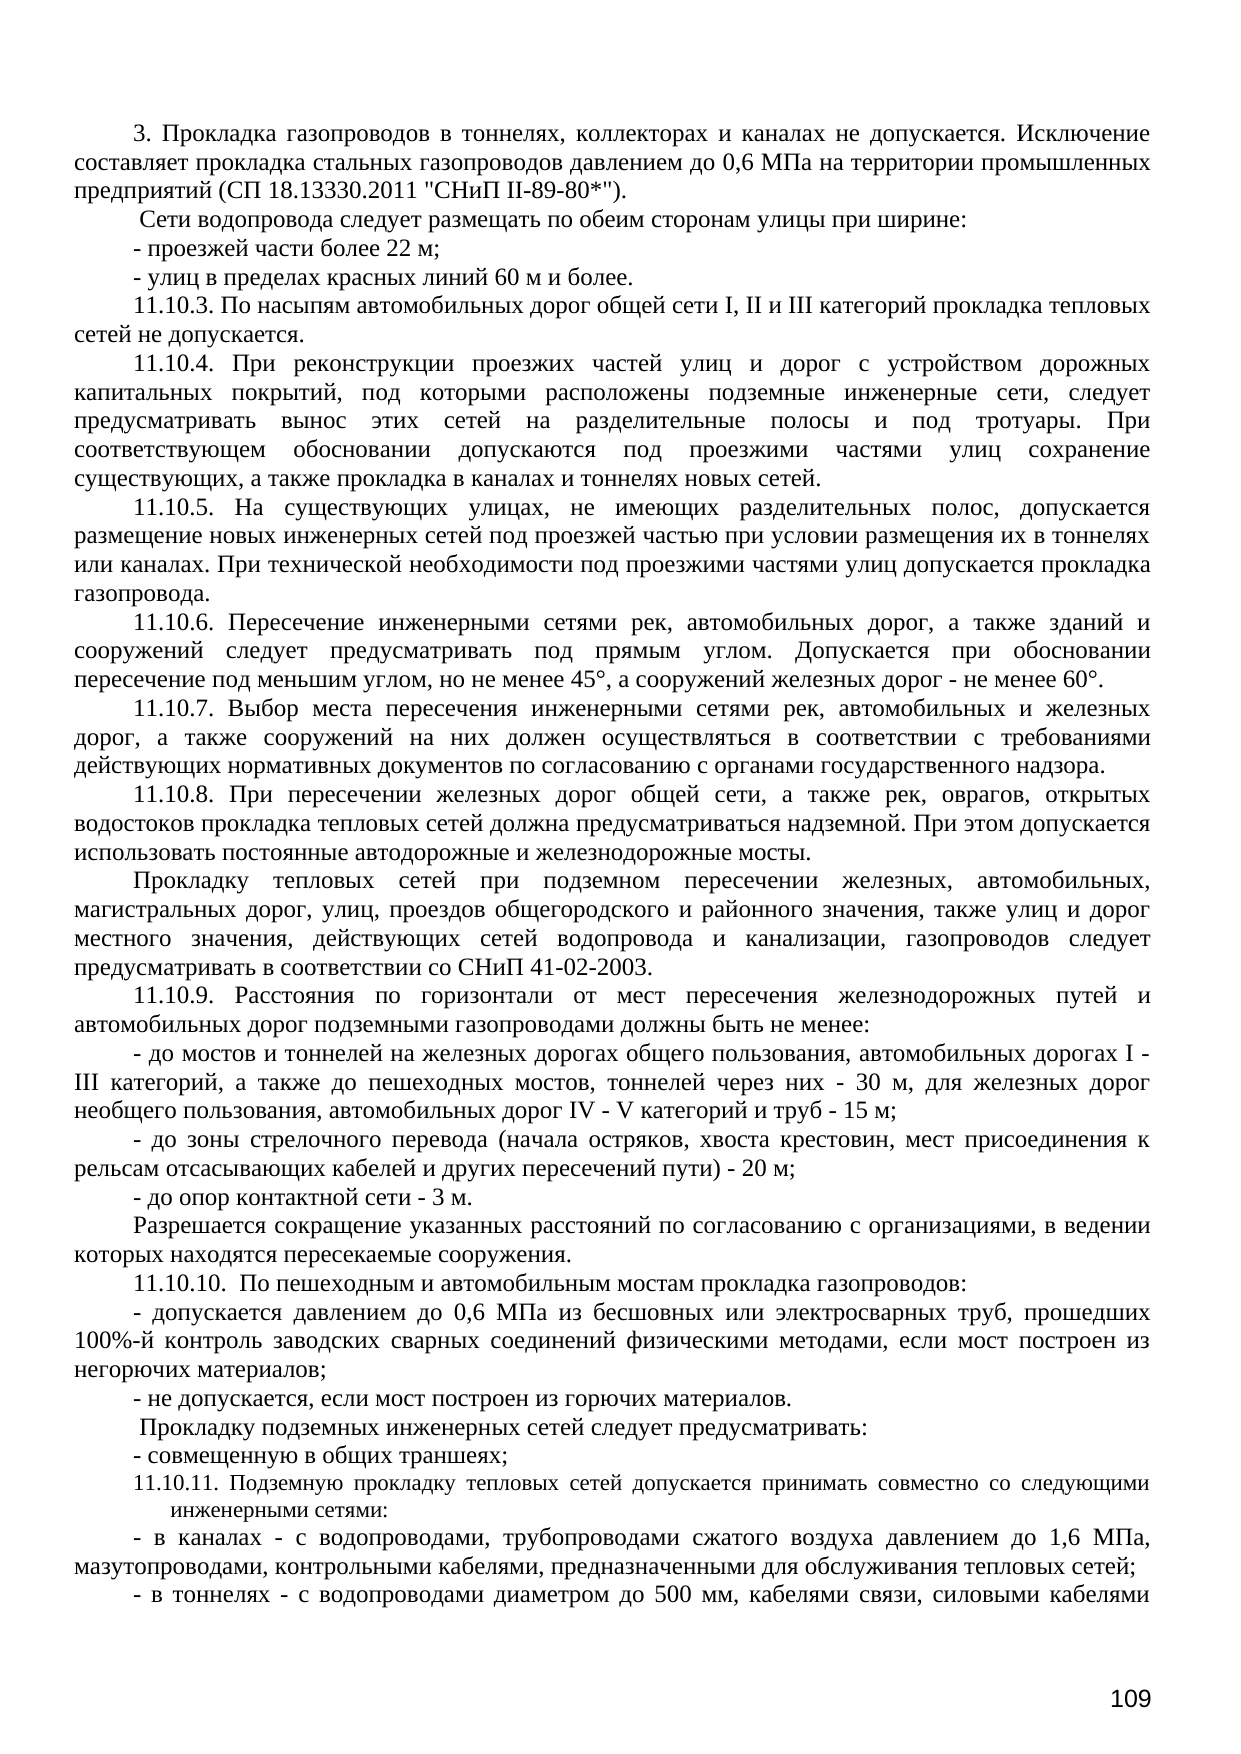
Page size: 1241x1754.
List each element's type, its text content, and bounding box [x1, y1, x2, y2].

text 11.10.3. По насыпям автомобильных дорог общей сети I, II и III категорий прокладка тепловых сетей не допускается. [74, 291, 1152, 348]
text Прокладку тепловых сетей при подземном пересечении железных, автомобильных, магистральных дорог, улиц, проездов общегородского и районного значения, также улиц и дорог местного значения, действующих сетей водопровода и канализации, газопроводов следует предусматривать в соответствии со СНиП 41-02-2003. [74, 866, 1152, 981]
text Прокладку подземных инженерных сетей следует предусматривать: [74, 1412, 1152, 1441]
text 11.10.6. Пересечение инженерными сетями рек, автомобильных дорог, а также зданий и сооружений следует предусматривать под прямым углом. Допускается при обосновании пересечение под меньшим углом, но не менее 45°, а сооружений железных дорог - не менее 60°. [74, 607, 1152, 693]
text 11.10.8. При пересечении железных дорог общей сети, а также рек, оврагов, открытых водостоков прокладка тепловых сетей должна предусматриваться надземной. При этом допускается использовать постоянные автодорожные и железнодорожные мосты. [74, 779, 1152, 866]
text 11.10.5. На существующих улицах, не имеющих разделительных полос, допускается размещение новых инженерных сетей под проезжей частью при условии размещения их в тоннелях или каналах. При технической необходимости под проезжими частями улиц допускается прокладка газопровода. [74, 492, 1152, 607]
text 11.10.9. Расстояния по горизонтали от мест пересечения железнодорожных путей и автомобильных дорог подземными газопроводами должны быть не менее: [74, 981, 1152, 1038]
list - совмещенную в общих траншеях; [133, 1441, 1152, 1469]
text 11.10.7. Выбор места пересечения инженерными сетями рек, автомобильных и железных дорог, а также сооружений на них должен осуществляться в соответствии с требованиями действующих нормативных документов по согласованию с органами государственного надзора. [74, 693, 1152, 779]
text - до опор контактной сети - 3 м. [74, 1182, 1152, 1211]
text - до мостов и тоннелей на железных дорогах общего пользования, автомобильных дорогах I - III категорий, а также до пешеходных мостов, тоннелей через них - 30 м, для железных дорог необщего пользования, автомобильных дорог IV - V категорий и труб - 15 м; [74, 1038, 1152, 1124]
text - допускается давлением до 0,6 МПа из бесшовных или электросварных труб, прошедших 100%-й контроль заводских сварных соединений физическими методами, если мост построен из негорючих материалов; [74, 1297, 1152, 1383]
text - улиц в пределах красных линий 60 м и более. [74, 262, 1152, 291]
text - в каналах - с водопроводами, трубопроводами сжатого воздуха давлением до 1,6 МПа, мазутопроводами, контрольными кабелями, предназначенными для обслуживания тепловых сетей; [74, 1522, 1152, 1579]
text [74, 1579, 1152, 1608]
text Сети водопровода следует размещать по обеим сторонам улицы при ширине: [74, 204, 1152, 233]
text 11.10.10. По пешеходным и автомобильным мостам прокладка газопроводов: [74, 1268, 1152, 1297]
text 3. Прокладка газопроводов в тоннелях, коллекторах и каналах не допускается. Исключение составляет прокладка стальных газопроводов давлением до 0,6 МПа на территории промышленных предприятий (СП 18.13330.2011 "СНиП II-89-80*"). [74, 118, 1152, 204]
text - проезжей части более 22 м; [74, 233, 1152, 262]
list 11.10.11. Подземную прокладку тепловых сетей допускается принимать совместно со следующими инженерными сетями: [133, 1469, 1152, 1522]
text 11.10.4. При реконструкции проезжих частей улиц и дорог с устройством дорожных капитальных покрытий, под которыми расположены подземные инженерные сети, следует предусматривать вынос этих сетей на разделительные полосы и под тротуары. При соответствующем обосновании допускаются под проезжими частями улиц сохранение существующих, а также прокладка в каналах и тоннелях новых сетей. [74, 348, 1152, 492]
text - не допускается, если мост построен из горючих материалов. [74, 1383, 1152, 1412]
text Разрешается сокращение указанных расстояний по согласованию с организациями, в ведении которых находятся пересекаемые сооружения. [74, 1211, 1152, 1268]
text - до зоны стрелочного перевода (начала остряков, хвоста крестовин, мест присоединения к рельсам отсасывающих кабелей и других пересечений пути) - 20 м; [74, 1124, 1152, 1182]
